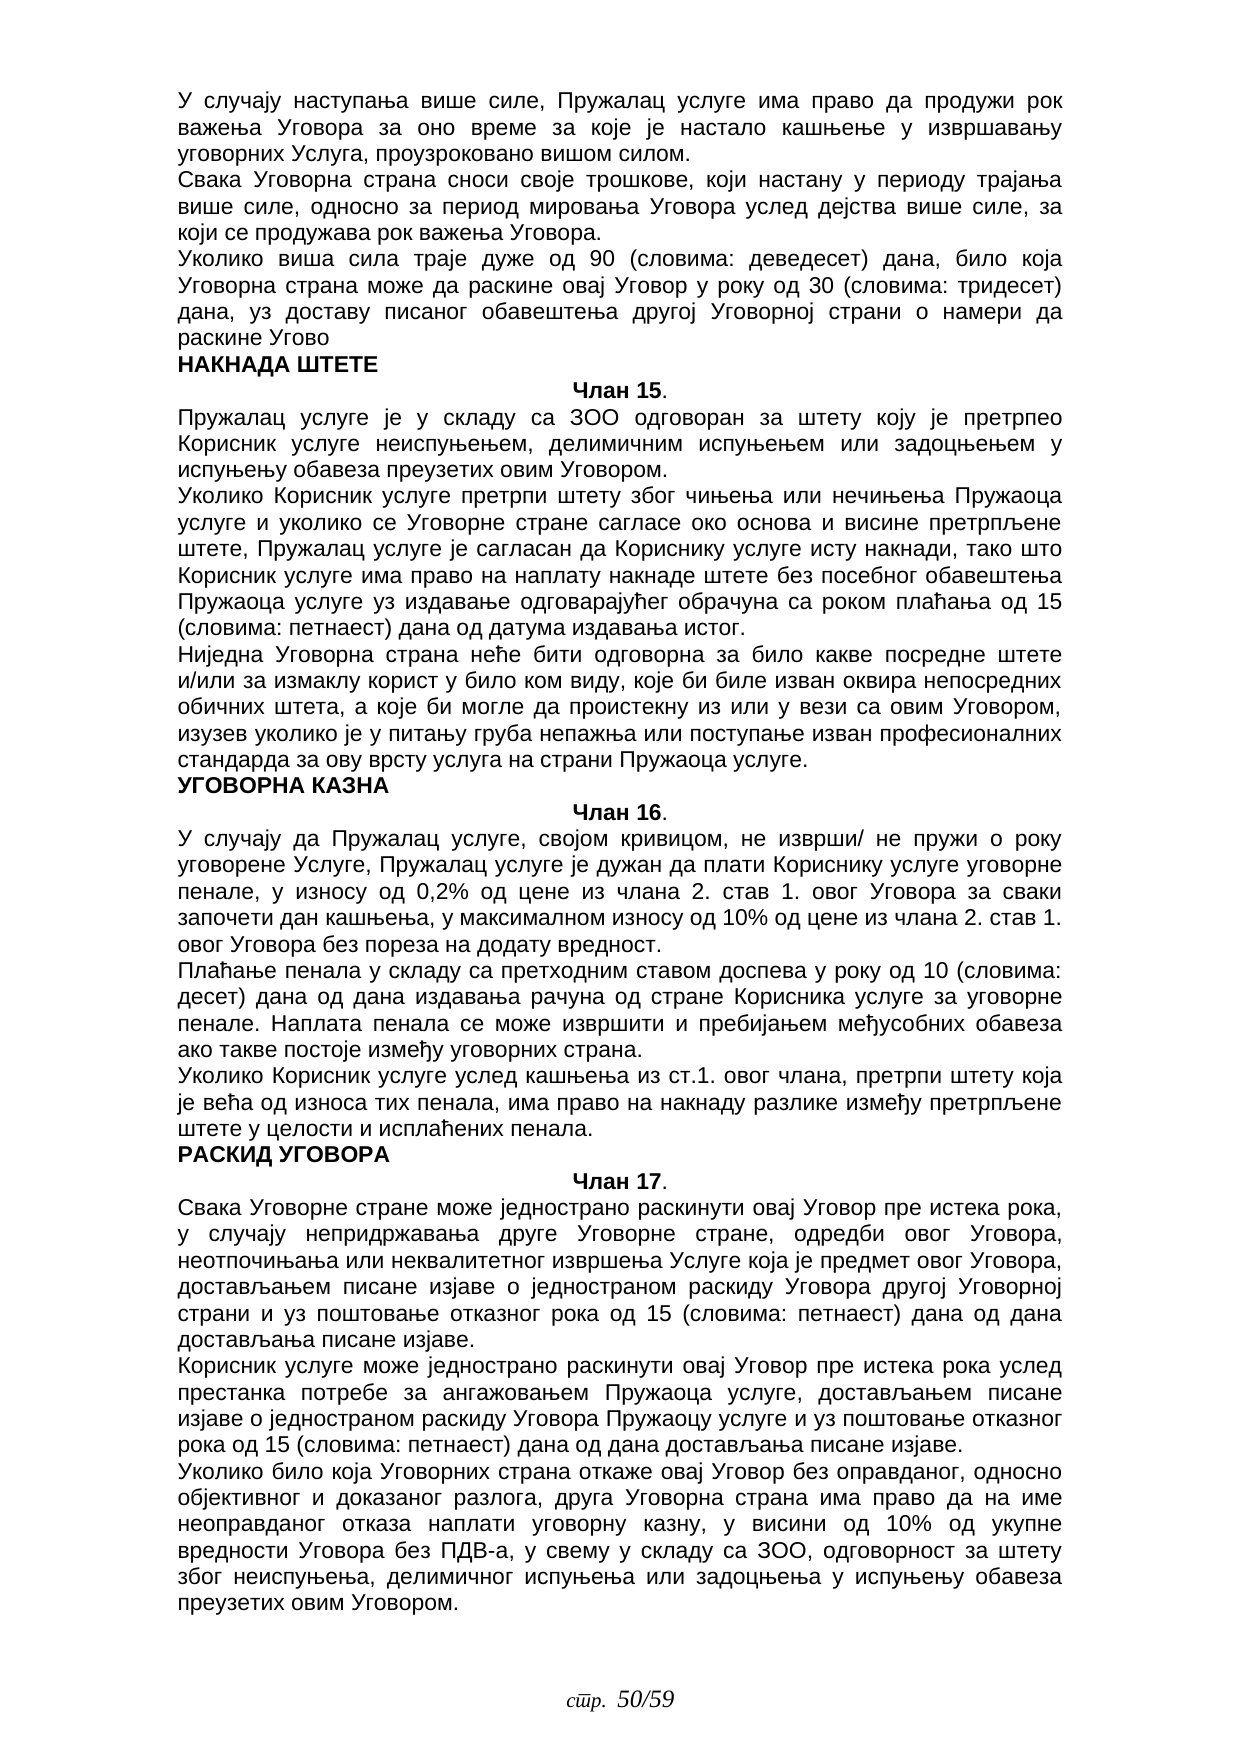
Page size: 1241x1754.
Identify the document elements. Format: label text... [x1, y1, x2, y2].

text Свака Уговорне стране може једнострано раскинути овај Уговор пре истека рока, у случају непридржавања друге Уговорне стране, одредби овог Уговора, неотпочињања или неквалитетног извршења Услуге која је предмет овог Уговора, достављањем писане изјаве о једностраном раскиду Уговора другој Уговорној страни и уз поштовање отказног рока од 15 (словима: петнаест) дана од дана достављања писане изјаве. [177, 1194, 1063, 1352]
text УГОВОРНА КАЗНА [177, 772, 1063, 799]
text У случају да Пружалац услуге, својом кривицом, не изврши/ не пружи о року уговорене Услуге, Пружалац услуге је дужан да плати Кориснику услуге уговорне пенале, у износу од 0,2% од цене из члана 2. став 1. овог Уговора за сваки започети дан кашњења, у максималном износу од 10% од цене из члана 2. став 1. овог Уговора без пореза на додату вредност. [177, 825, 1063, 957]
text Пружалац услуге је у складу са ЗОО одговоран за штету коју је претрпео Корисник услуге неиспуњењем, делимичним испуњењем или задоцњењем у испуњењу обавеза преузетих овим Уговором. [177, 403, 1063, 482]
text У случају наступања више силе, Пружалац услуге има право да продужи рок важења Уговора за оно време за које је настало кашњење у извршавању уговорних Услуга, проузроковано вишом силом. [177, 87, 1063, 166]
text Плаћање пенала у складу са претходним ставом доспева у року од 10 (словима: десет) дана од дана издавања рачуна од стране Корисника услуге за уговорне пенале. Наплата пенала се може извршити и пребијањем међусобних обавеза ако такве постоје између уговорних страна. [177, 957, 1063, 1062]
text Члан 15. [177, 377, 1063, 403]
text Уколико виша сила траје дуже од 90 (словима: деведесет) дана, било која Уговорна страна може да раскине овај Уговор у року од 30 (словима: тридесет) дана, уз доставу писаног обавештења другој Уговорној страни о намери да раскине Угово [177, 245, 1063, 351]
text Члан 17. [177, 1168, 1063, 1194]
text Уколико било која Уговорних страна откаже овај Уговор без оправданог, односно објективног и доказаног разлога, друга Уговорна страна има право да на име неоправданог отказа наплати уговорну казну, у висини од 10% од укупне вредности Уговора без ПДВ-а, у свему у складу са ЗОО, одговорност за штету због неиспуњења, делимичног испуњења или задоцњења у испуњењу обавеза преузетих овим Уговором. [177, 1458, 1063, 1616]
text Свака Уговорна страна сноси своје трошкове, који настану у периоду трајања више силе, односно за период мировања Уговора услед дејства више силе, за који се продужава рок важења Уговора. [177, 166, 1063, 245]
text Корисник услуге може једнострано раскинути овај Уговор пре истека рока услед престанка потребе за ангажовањем Пружаоца услуге, достављањем писане изјаве о једностраном раскиду Уговора Пружаоцу услуге и уз поштовање отказног рока од 15 (словима: петнаест) дана од дана достављања писане изјаве. [177, 1352, 1063, 1458]
text НАКНАДА ШТЕТЕ [177, 351, 1063, 377]
text Ниједна Уговорна страна неће бити одговорна за било какве посредне штете и/или за измаклу корист у било ком виду, које би биле изван оквира непосредних обичних штета, а које би могле да проистекну из или у вези са овим Уговором, изузев уколико је у питању груба непажња или поступање изван професионалних стандарда за ову врсту услуга на страни Пружаоца услуге. [177, 641, 1063, 772]
text Уколико Корисник услуге претрпи штету због чињења или нечињења Пружаоца услуге и уколико се Уговорне стране сагласе око основа и висине претрпљене штете, Пружалац услуге је сагласан да Кориснику услуге исту накнади, тако што Корисник услуге има право на наплату накнаде штете без посебног обавештења Пружаоца услуге уз издавање одговарајућег обрачуна са роком плаћања од 15 (словима: петнаест) дана од датума издавања истог. [177, 482, 1063, 641]
text РАСКИД УГОВОРА [177, 1141, 1063, 1168]
text Уколико Корисник услуге услед кашњења из ст.1. овог члана, претрпи штету која је већа од износа тих пенала, има право на накнаду разлике између претрпљене штете у целости и исплаћених пенала. [177, 1062, 1063, 1141]
text Члан 16. [177, 799, 1063, 825]
